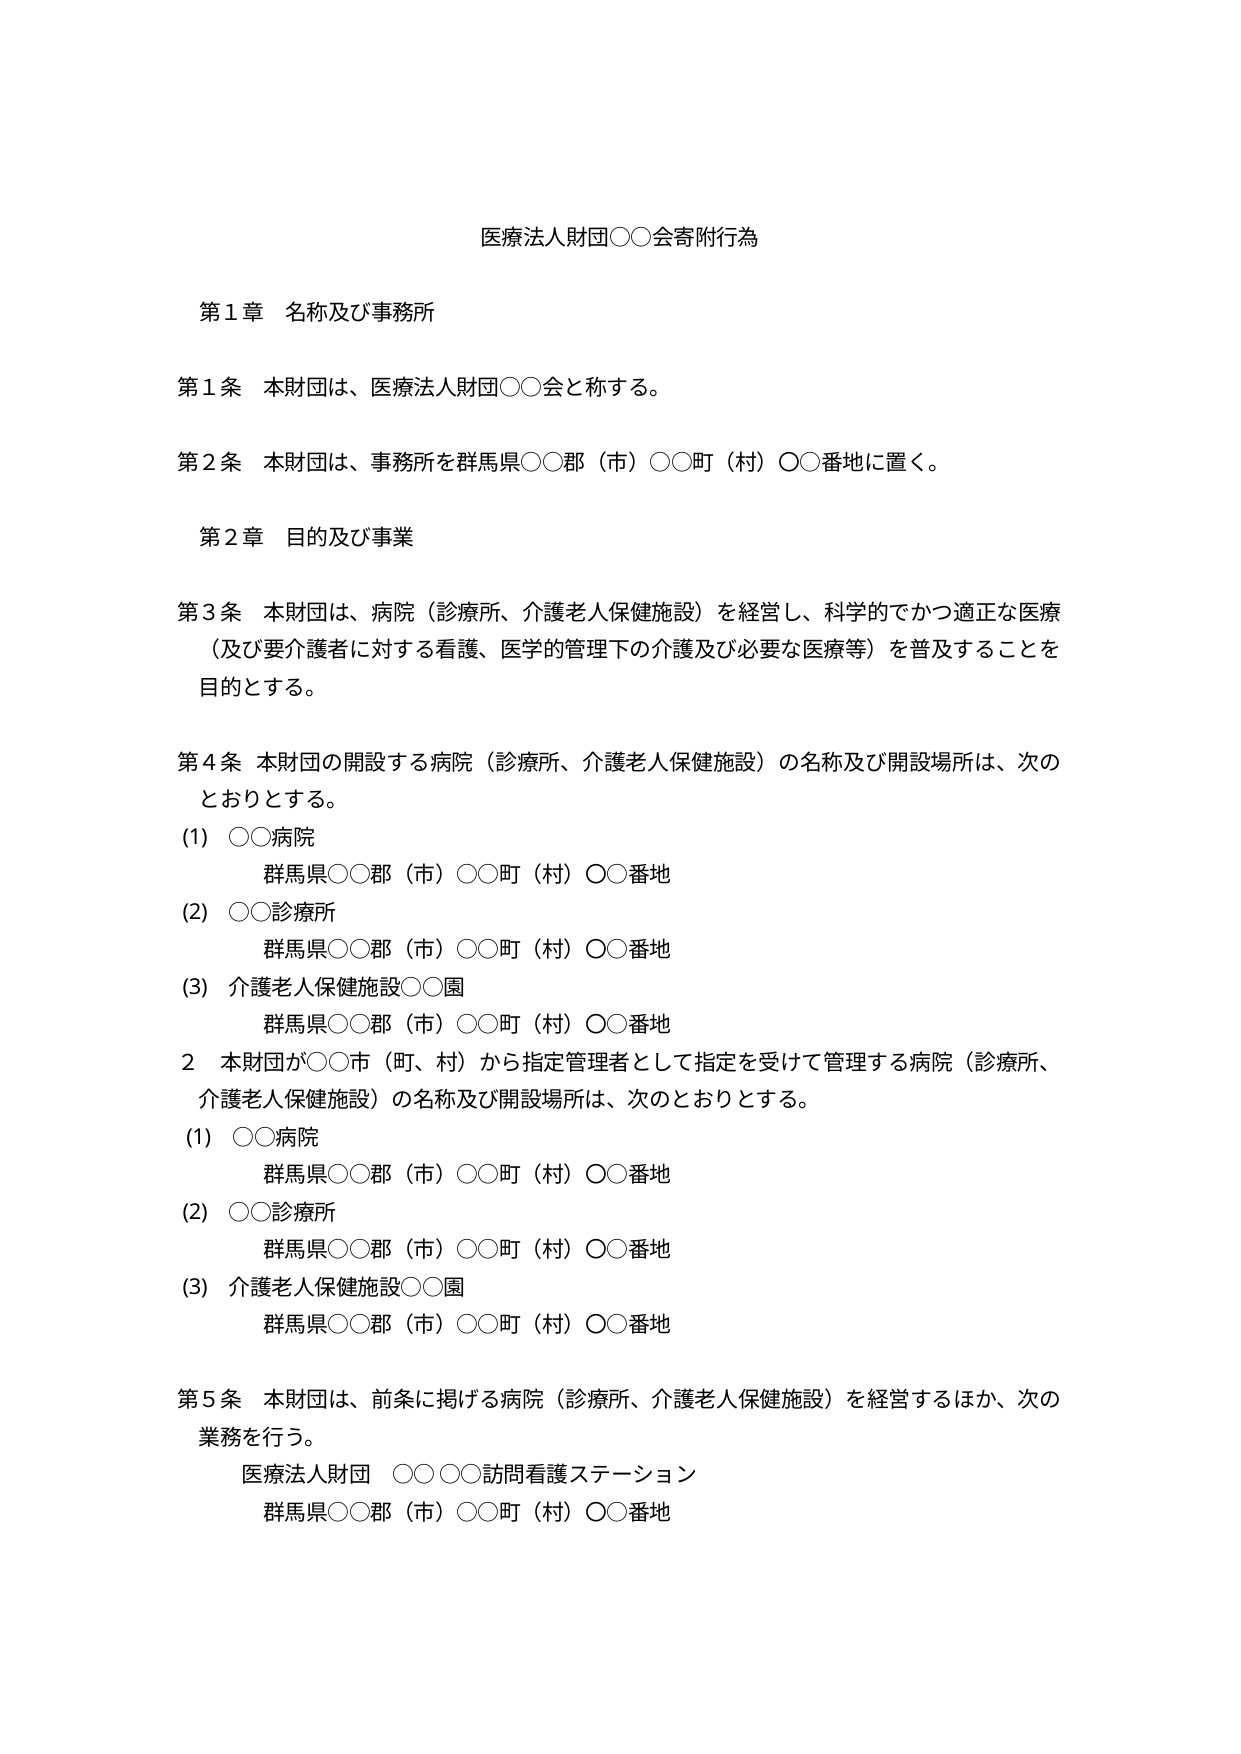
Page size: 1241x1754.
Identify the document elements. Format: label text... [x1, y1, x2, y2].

text (3) 介護老人保健施設○○園 [177, 967, 1063, 1004]
text 群馬県○○郡（市）○○町（村）〇○番地 [177, 1004, 1063, 1042]
text 群馬県○○郡（市）○○町（村）〇○番地 [177, 1154, 1063, 1192]
text 第４条 本財団の開設する病院（診療所、介護老人保健施設）の名称及び開設場所は、次のとおりとする。 [177, 742, 1063, 817]
text 群馬県○○郡（市）○○町（村）〇○番地 [177, 1304, 1063, 1342]
text 第２条 本財団は、事務所を群馬県○○郡（市）○○町（村）〇○番地に置く。 [177, 442, 1063, 479]
text (1) ○○病院 [186, 1117, 1063, 1154]
text 群馬県○○郡（市）○○町（村）〇○番地 [177, 929, 1063, 967]
text 群馬県○○郡（市）○○町（村）〇○番地 [177, 1492, 1063, 1529]
text 第１条 本財団は、医療法人財団○○会と称する。 [177, 367, 1063, 404]
text 群馬県○○郡（市）○○町（村）〇○番地 [177, 854, 1063, 892]
text (2) ○○診療所 [177, 892, 1063, 929]
text 医療法人財団○○会寄附行為 [177, 217, 1063, 254]
text 第２章 目的及び事業 [199, 517, 1063, 554]
text (3) 介護老人保健施設○○園 [177, 1267, 1063, 1304]
text (2) ○○診療所 [177, 1192, 1063, 1229]
text ２ 本財団が○○市（町、村）から指定管理者として指定を受けて管理する病院（診療所、介護老人保健施設）の名称及び開設場所は、次のとおりとする。 [177, 1042, 1063, 1117]
text 群馬県○○郡（市）○○町（村）〇○番地 [177, 1229, 1063, 1267]
text 第１章 名称及び事務所 [199, 292, 1063, 329]
text 第３条 本財団は、病院（診療所、介護老人保健施設）を経営し、科学的でかつ適正な医療（及び要介護者に対する看護、医学的管理下の介護及び必要な医療等）を普及することを目的とする。 [177, 592, 1063, 704]
text (1) ○○病院 [177, 817, 1063, 854]
text 第５条 本財団は、前条に掲げる病院（診療所、介護老人保健施設）を経営するほか、次の業務を行う。 [177, 1379, 1063, 1454]
text 医療法人財団 ○○ ○○訪問看護ステーション [177, 1454, 1063, 1492]
